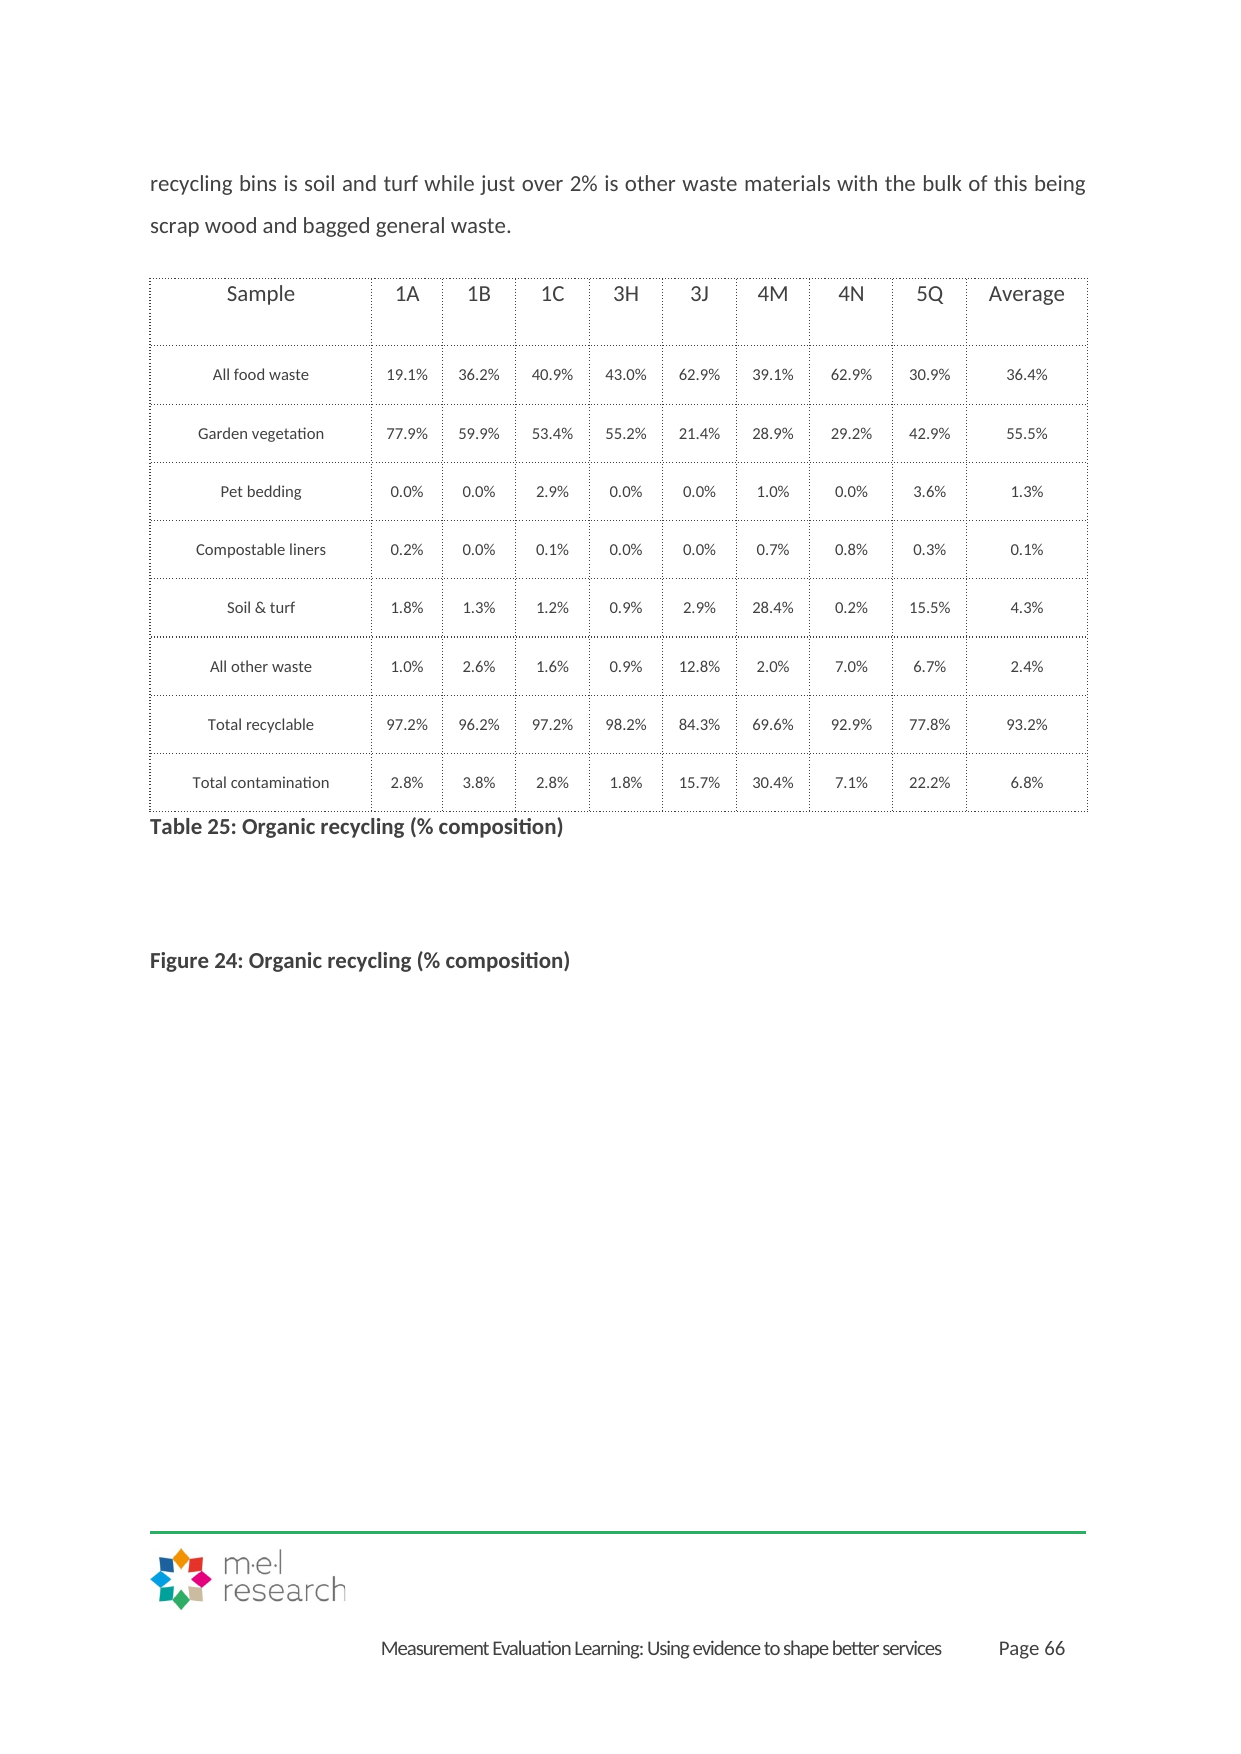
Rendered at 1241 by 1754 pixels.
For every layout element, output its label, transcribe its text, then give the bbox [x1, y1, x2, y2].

table_cell 30.9% [893, 345, 966, 403]
table_header 4M [736, 278, 809, 345]
table_cell Soil & turf [150, 578, 372, 636]
table_cell 96.2% [442, 695, 515, 753]
table_cell 2.0% [736, 636, 809, 694]
table_cell 2.8% [515, 753, 589, 811]
table_cell All food waste [150, 345, 372, 403]
table_cell 28.4% [736, 578, 809, 636]
table_header Average [966, 278, 1087, 345]
table_header Sample [150, 278, 372, 345]
table_cell 12.8% [663, 636, 736, 694]
table_header 1A [372, 278, 442, 345]
table_cell 2.6% [442, 636, 515, 694]
table_cell 15.5% [893, 578, 966, 636]
table_cell 1.3% [966, 462, 1087, 520]
table_cell 2.4% [966, 636, 1087, 694]
table_cell Compostable liners [150, 520, 372, 578]
table_cell Pet bedding [150, 462, 372, 520]
table_header 5Q [893, 278, 966, 345]
table_cell 2.9% [515, 462, 589, 520]
table_cell 0.0% [663, 520, 736, 578]
table_cell 98.2% [589, 695, 662, 753]
table_cell 55.2% [589, 404, 662, 462]
table_cell 1.2% [515, 578, 589, 636]
text Table 25: Organic recycling (% composition) [150, 812, 1087, 840]
table_cell 42.9% [893, 404, 966, 462]
table_cell 93.2% [966, 695, 1087, 753]
table_cell 53.4% [515, 404, 589, 462]
table_cell 0.2% [372, 520, 442, 578]
table_cell 21.4% [663, 404, 736, 462]
table_cell 1.0% [736, 462, 809, 520]
table_cell 97.2% [372, 695, 442, 753]
table_header 4N [810, 278, 893, 345]
table_cell Total recyclable [150, 695, 372, 753]
table_cell 1.6% [515, 636, 589, 694]
table_cell 0.3% [893, 520, 966, 578]
table_cell 62.9% [810, 345, 893, 403]
table_cell 0.9% [589, 578, 662, 636]
table_header 3J [663, 278, 736, 345]
table_cell 3.8% [442, 753, 515, 811]
table_cell 0.0% [663, 462, 736, 520]
table_cell 77.9% [372, 404, 442, 462]
table_cell 0.8% [810, 520, 893, 578]
table_cell All other waste [150, 636, 372, 694]
table_cell 0.0% [589, 520, 662, 578]
table_cell 6.7% [893, 636, 966, 694]
table_cell 7.1% [810, 753, 893, 811]
table_cell 29.2% [810, 404, 893, 462]
table_cell 55.5% [966, 404, 1087, 462]
text Figure 24: Organic recycling (% composition) [150, 946, 1087, 974]
table_cell 36.4% [966, 345, 1087, 403]
table_cell Garden vegetation [150, 404, 372, 462]
picture [150, 1548, 346, 1610]
table_cell 1.8% [589, 753, 662, 811]
table_cell 92.9% [810, 695, 893, 753]
table_cell 84.3% [663, 695, 736, 753]
table_cell Total contamination [150, 753, 372, 811]
table_cell 0.9% [589, 636, 662, 694]
table_cell 19.1% [372, 345, 442, 403]
table_cell 3.6% [893, 462, 966, 520]
table_header 1C [515, 278, 589, 345]
table_cell 59.9% [442, 404, 515, 462]
table_cell 40.9% [515, 345, 589, 403]
table_cell 0.1% [515, 520, 589, 578]
table_cell 0.0% [372, 462, 442, 520]
table_cell 0.0% [810, 462, 893, 520]
table_cell 7.0% [810, 636, 893, 694]
table_cell 36.2% [442, 345, 515, 403]
table_header 3H [589, 278, 662, 345]
table_cell 0.1% [966, 520, 1087, 578]
table_cell 2.8% [372, 753, 442, 811]
table_cell 1.0% [372, 636, 442, 694]
table_cell 0.0% [442, 462, 515, 520]
table_cell 4.3% [966, 578, 1087, 636]
table_cell 1.8% [372, 578, 442, 636]
table_cell 30.4% [736, 753, 809, 811]
table_cell 22.2% [893, 753, 966, 811]
table_header 1B [442, 278, 515, 345]
table_cell 0.0% [442, 520, 515, 578]
table_cell 15.7% [663, 753, 736, 811]
table_cell 39.1% [736, 345, 809, 403]
table_cell 0.2% [810, 578, 893, 636]
table_cell 43.0% [589, 345, 662, 403]
table_cell 69.6% [736, 695, 809, 753]
table_cell 6.8% [966, 753, 1087, 811]
table_cell 0.7% [736, 520, 809, 578]
table_cell 97.2% [515, 695, 589, 753]
table_cell 1.3% [442, 578, 515, 636]
table_cell 28.9% [736, 404, 809, 462]
table_cell 77.8% [893, 695, 966, 753]
table_cell 0.0% [589, 462, 662, 520]
table_cell 62.9% [663, 345, 736, 403]
table_cell 2.9% [663, 578, 736, 636]
